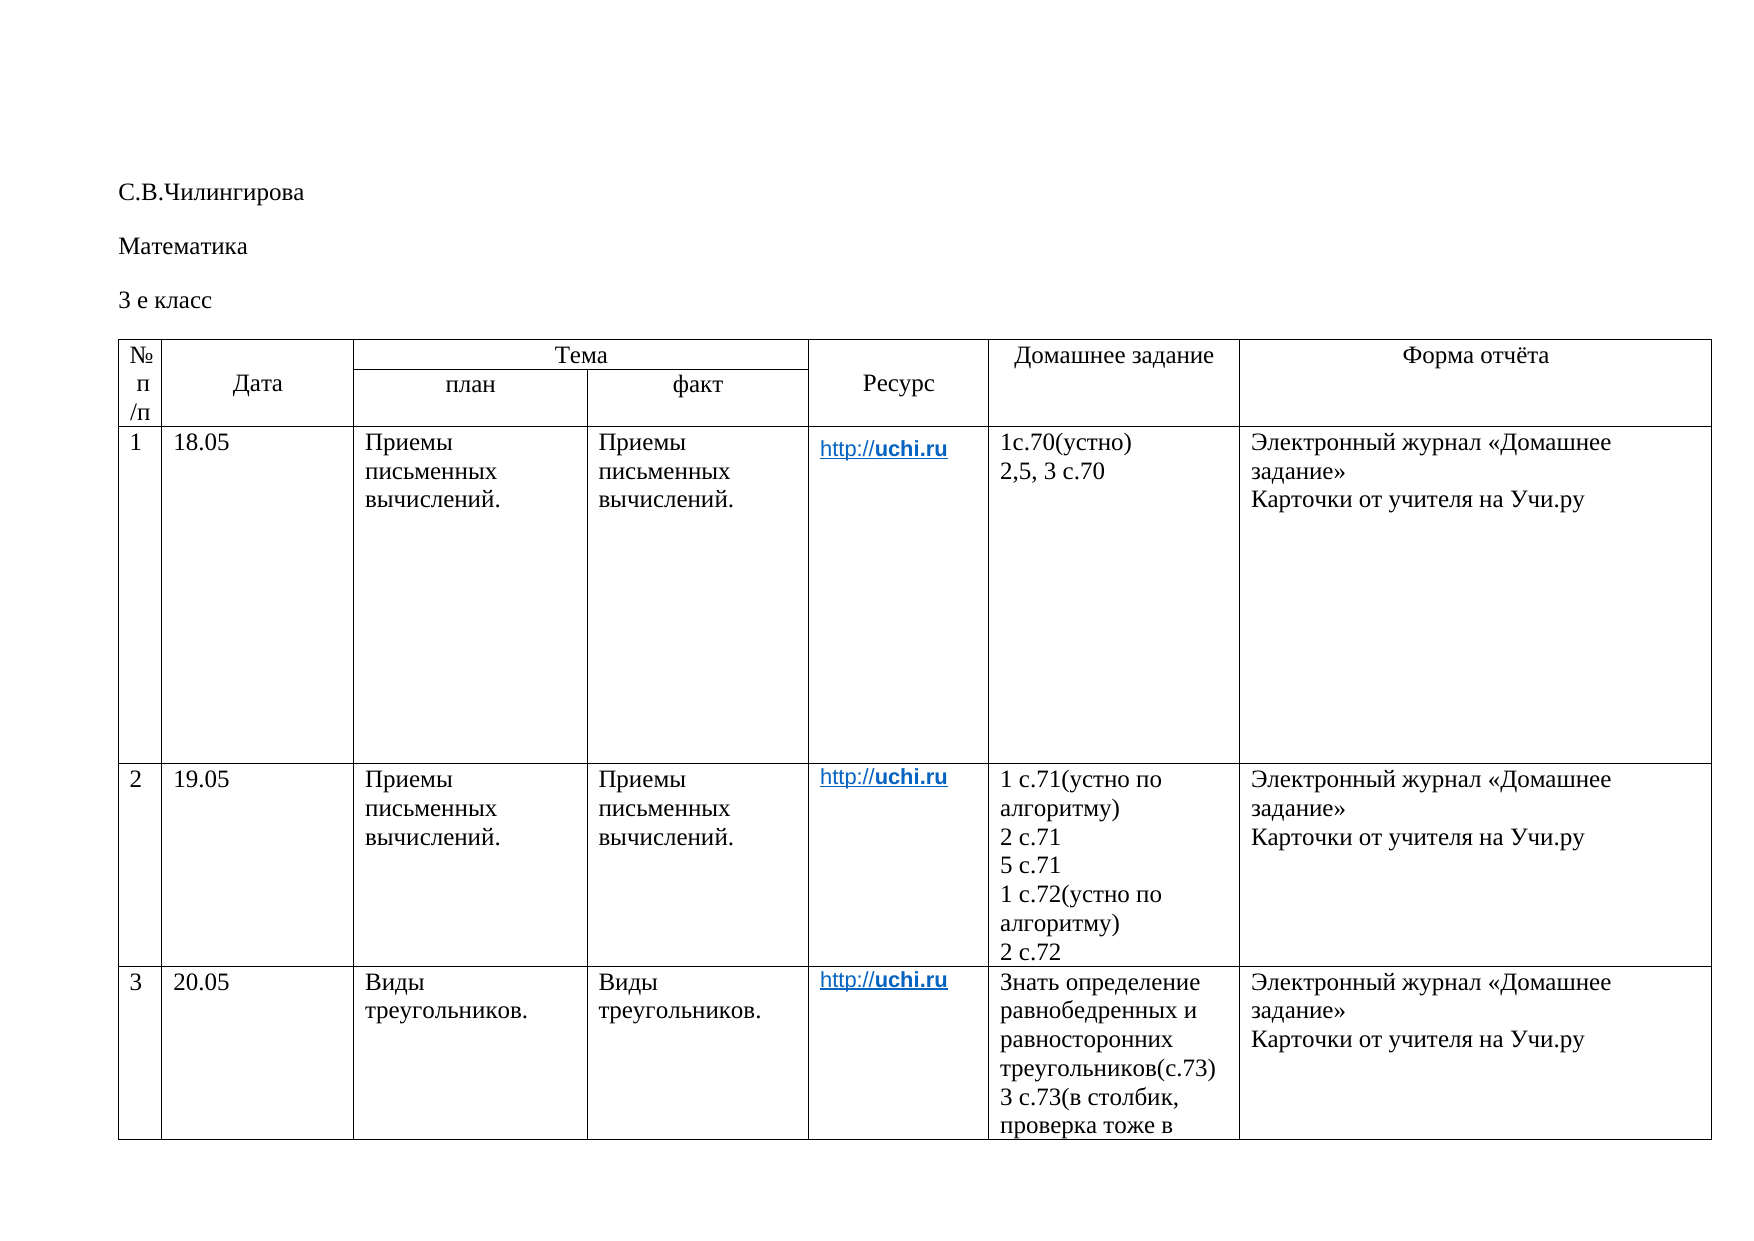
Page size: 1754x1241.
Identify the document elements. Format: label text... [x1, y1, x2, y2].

text 3 е класс [118, 285, 1636, 314]
text С.В.Чилингирова [118, 177, 1636, 206]
table_cell 20.05 [162, 967, 353, 1139]
table_cell Приемы письменных вычислений. [354, 764, 587, 966]
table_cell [1240, 967, 1711, 1139]
table_header Тема [354, 340, 808, 368]
table_cell 18.05 [162, 427, 353, 763]
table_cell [989, 967, 1239, 1139]
table_cell 19.05 [162, 764, 353, 966]
table_cell http://uchi.ru [809, 764, 988, 966]
table_cell Приемы письменных вычислений. [354, 427, 587, 763]
table_cell 1 с.71(устно по алгоритму) 2 с.71 5 с.71 1 с.72(устно по алгоритму) 2 с.72 [989, 764, 1239, 966]
table_header Ресурс [809, 340, 988, 426]
table_cell 1с.70(устно) 2,5, 3 с.70 [989, 427, 1239, 763]
table_cell факт [588, 370, 808, 426]
table_cell Приемы письменных вычислений. [588, 764, 808, 966]
table_header Форма отчёта [1240, 340, 1711, 426]
table_cell http://uchi.ru [809, 427, 988, 763]
table_cell Электронный журнал «Домашнее задание» Карточки от учителя на Учи.ру [1240, 427, 1711, 763]
text Математика [118, 231, 1636, 260]
table_header Домашнее задание [989, 340, 1239, 426]
table_cell план [354, 370, 587, 426]
table_cell Виды треугольников. [588, 967, 808, 1139]
table_cell http://uchi.ru [809, 967, 988, 1139]
table_cell Приемы письменных вычислений. [588, 427, 808, 763]
table_cell 1 [119, 427, 161, 763]
table_cell Виды треугольников. [354, 967, 587, 1139]
table_cell Электронный журнал «Домашнее задание» Карточки от учителя на Учи.ру [1240, 764, 1711, 966]
table_cell 3 [119, 967, 161, 1139]
table_header № п/п [119, 340, 161, 426]
table_cell 2 [119, 764, 161, 966]
table_header Дата [162, 340, 353, 426]
